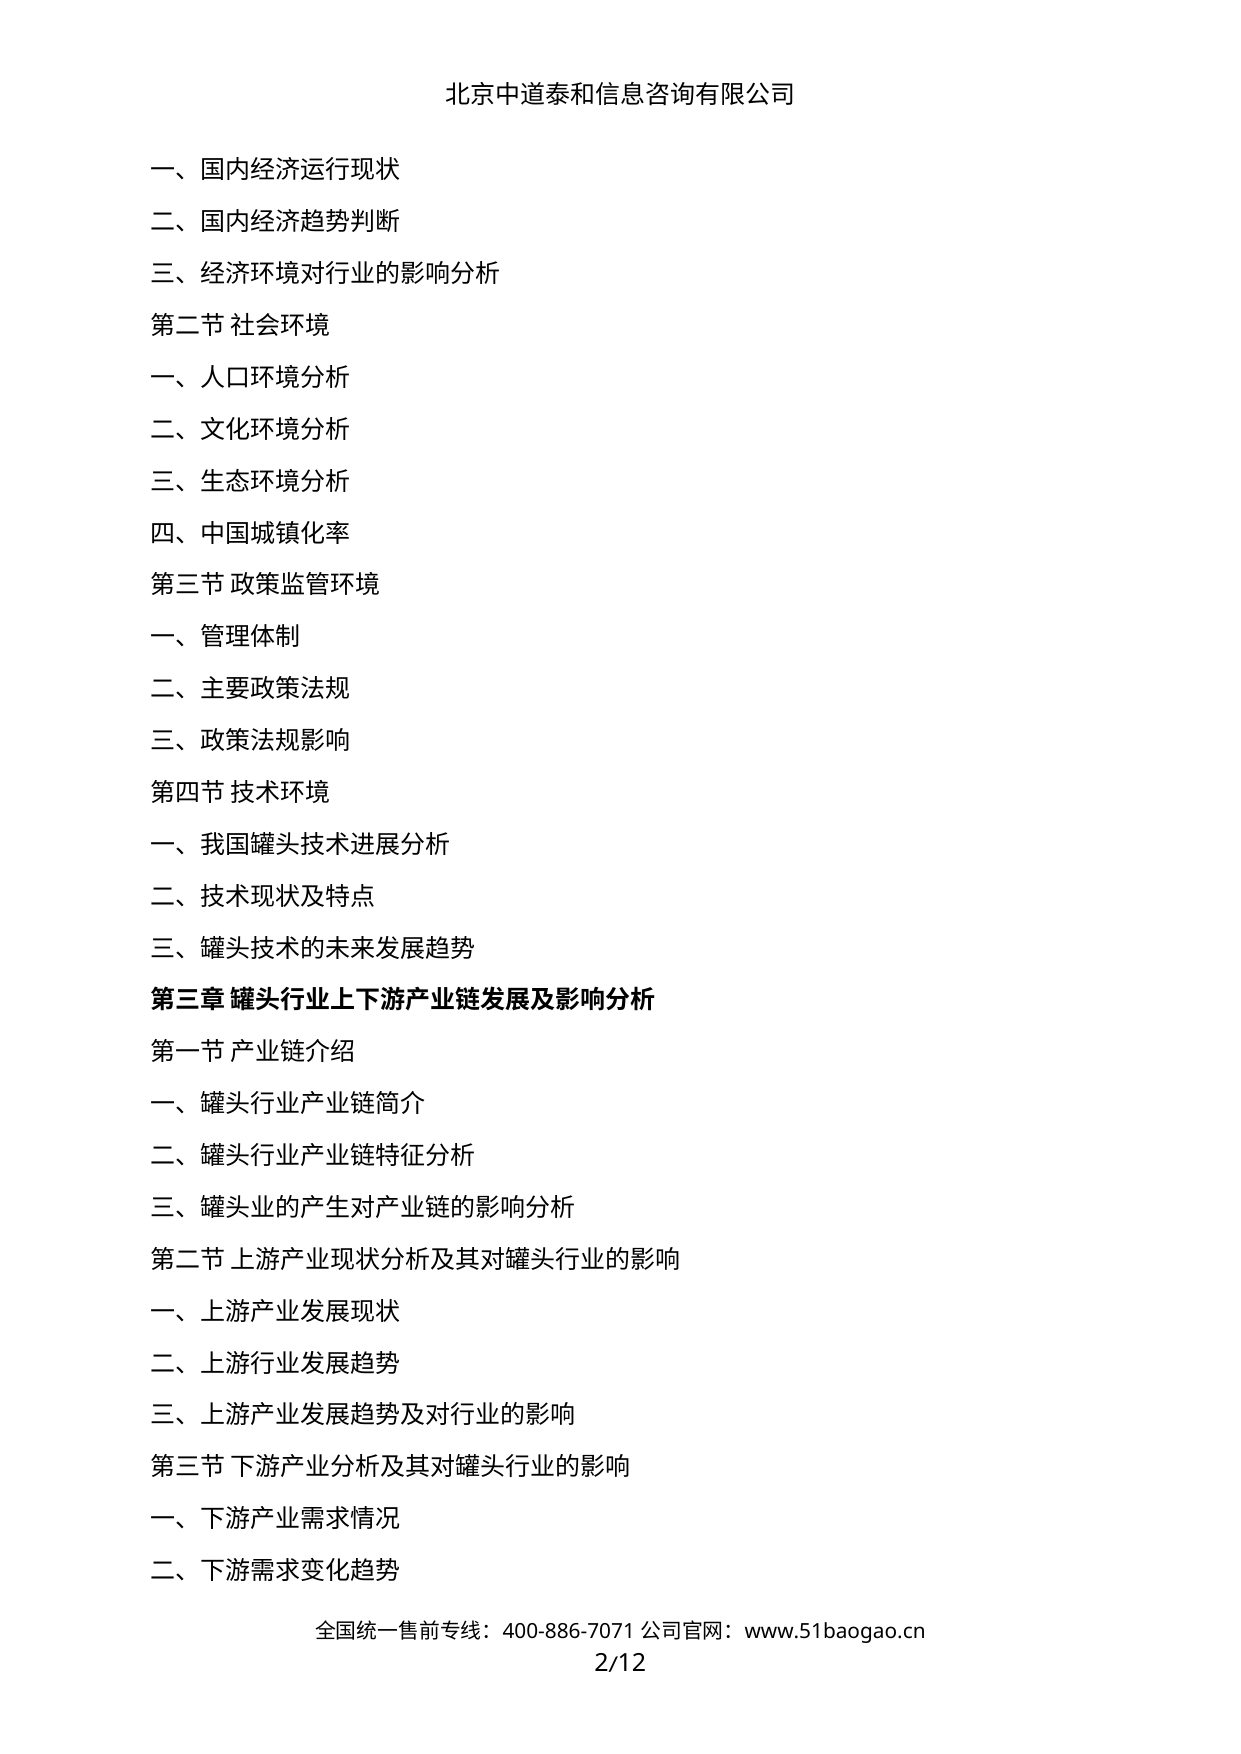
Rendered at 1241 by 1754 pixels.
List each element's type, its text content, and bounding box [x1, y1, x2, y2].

text 二、罐头行业产业链特征分析 [150, 1136, 1090, 1172]
text 四、中国城镇化率 [150, 513, 1090, 549]
text 第三节 政策监管环境 [150, 565, 1090, 601]
text 一、我国罐头技术进展分析 [150, 824, 1090, 861]
text 第四节 技术环境 [150, 772, 1090, 809]
text 第三章 罐头行业上下游产业链发展及影响分析 [150, 980, 1090, 1016]
text 二、文化环境分析 [150, 409, 1090, 446]
text 二、上游行业发展趋势 [150, 1343, 1090, 1379]
text 一、管理体制 [150, 617, 1090, 653]
text 二、技术现状及特点 [150, 876, 1090, 912]
text 第三节 下游产业分析及其对罐头行业的影响 [150, 1447, 1090, 1483]
text 一、下游产业需求情况 [150, 1499, 1090, 1535]
text 第一节 产业链介绍 [150, 1032, 1090, 1068]
text 一、上游产业发展现状 [150, 1291, 1090, 1327]
text 三、罐头技术的未来发展趋势 [150, 928, 1090, 964]
text 第二节 社会环境 [150, 306, 1090, 342]
text 二、国内经济趋势判断 [150, 202, 1090, 238]
text 一、国内经济运行现状 [150, 150, 1090, 186]
text 一、人口环境分析 [150, 357, 1090, 394]
text 三、罐头业的产生对产业链的影响分析 [150, 1187, 1090, 1224]
text 三、经济环境对行业的影响分析 [150, 254, 1090, 290]
text 二、主要政策法规 [150, 669, 1090, 705]
text 第二节 上游产业现状分析及其对罐头行业的影响 [150, 1239, 1090, 1276]
text 三、政策法规影响 [150, 721, 1090, 757]
text 二、下游需求变化趋势 [150, 1551, 1090, 1587]
text 三、生态环境分析 [150, 461, 1090, 497]
text 一、罐头行业产业链简介 [150, 1084, 1090, 1120]
text 三、上游产业发展趋势及对行业的影响 [150, 1395, 1090, 1431]
